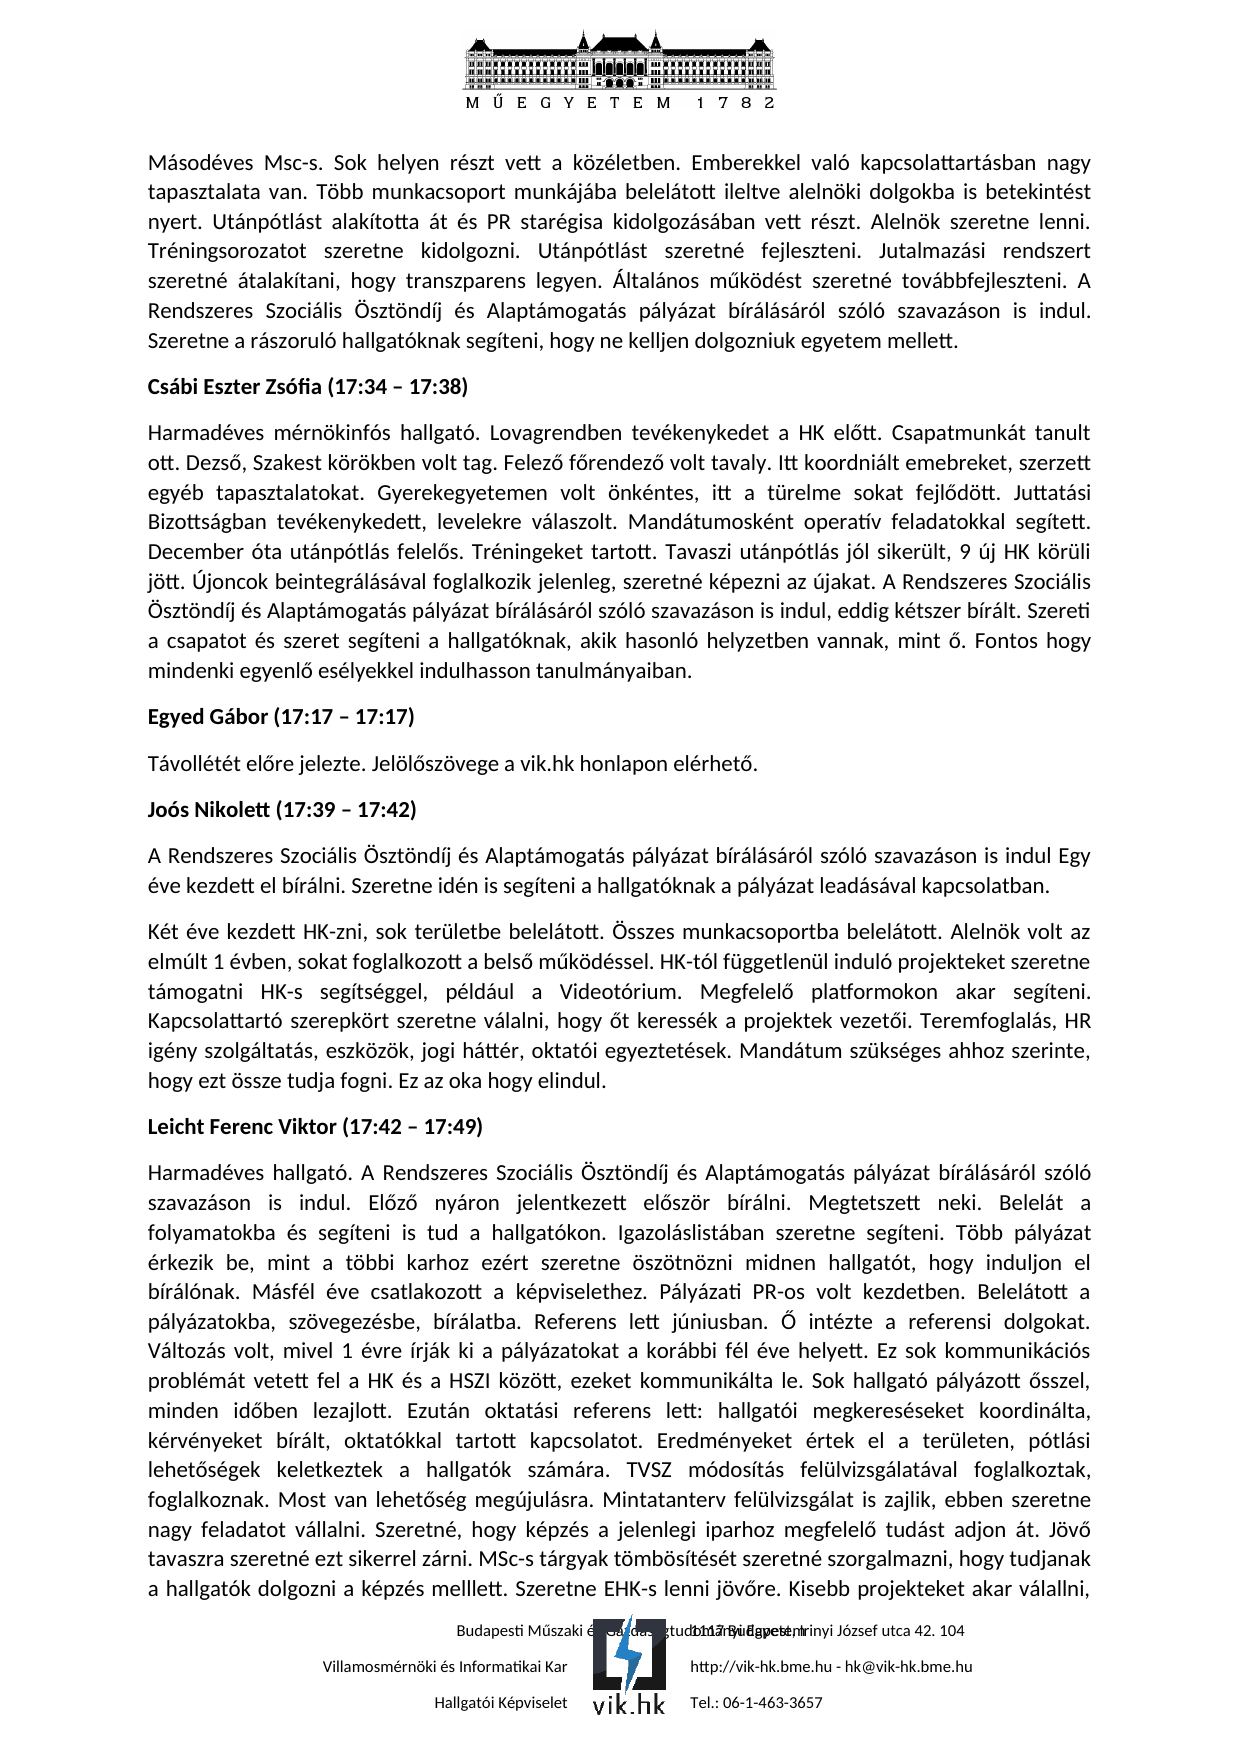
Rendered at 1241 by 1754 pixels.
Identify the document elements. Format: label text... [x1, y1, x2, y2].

picture [591, 1612, 667, 1720]
text Másodéves Msc-s. Sok helyen részt vett a közéletben. Emberekkel való kapcsolattartásban nagy tapasztalata van. Több munkacsoport munkájába belelátott ileltve alelnöki dolgokba is betekintést nyert. Utánpótlást alakította át és PR starégisa kidolgozásában vett részt. Alelnök szeretne lenni. Tréningsorozatot szeretne kidolgozni. Utánpótlást szeretné fejleszteni. Jutalmazási rendszert szeretné átalakítani, hogy transzparens legyen. Általános működést szeretné továbbfejleszteni. A Rendszeres Szociális Ösztöndíj és Alaptámogatás pályázat bírálásáról szóló szavazáson is indul. Szeretne a rászoruló hallgatóknak segíteni, hogy ne kelljen dolgozniuk egyetem mellett. [148, 148, 1093, 354]
text Leicht Ferenc Viktor (17:42 – 17:49) [148, 1112, 1093, 1140]
text A Rendszeres Szociális Ösztöndíj és Alaptámogatás pályázat bírálásáról szóló szavazáson is indul Egy éve kezdett el bírálni. Szeretne idén is segíteni a hallgatóknak a pályázat leadásával kapcsolatban. [148, 841, 1093, 899]
text Távollétét előre jelezte. Jelölőszövege a vik.hk honlapon elérhető. [148, 749, 1093, 777]
text Csábi Eszter Zsófia (17:34 – 17:38) [148, 372, 1093, 400]
text Joós Nikolett (17:39 – 17:42) [148, 795, 1093, 823]
text Két éve kezdett HK-zni, sok területbe belelátott. Összes munkacsoportba belelátott. Alelnök volt az elmúlt 1 évben, sokat foglalkozott a belső működéssel. HK-tól függetlenül induló projekteket szeretne támogatni HK-s segítséggel, például a Videotórium. Megfelelő platformokon akar segíteni. Kapcsolattartó szerepkört szeretne válalni, hogy őt keressék a projektek vezetői. Teremfoglalás, HR igény szolgáltatás, eszközök, jogi háttér, oktatói egyeztetések. Mandátum szükséges ahhoz szerinte, hogy ezt össze tudja fogni. Ez az oka hogy elindul. [148, 917, 1093, 1094]
text Egyed Gábor (17:17 – 17:17) [148, 702, 1093, 730]
picture [462, 29, 777, 108]
text Harmadéves mérnökinfós hallgató. Lovagrendben tevékenykedet a HK előtt. Csapatmunkát tanult ott. Dezső, Szakest körökben volt tag. Felező főrendező volt tavaly. Itt koordniált emebreket, szerzett egyéb tapasztalatokat. Gyerekegyetemen volt önkéntes, itt a türelme sokat fejlődött. Juttatási Bizottságban tevékenykedett, levelekre válaszolt. Mandátumosként operatív feladatokkal segített. December óta utánpótlás felelős. Tréningeket tartott. Tavaszi utánpótlás jól sikerült, 9 új HK körüli jött. Újoncok beintegrálásával foglalkozik jelenleg, szeretné képezni az újakat. A Rendszeres Szociális Ösztöndíj és Alaptámogatás pályázat bírálásáról szóló szavazáson is indul, eddig kétszer bírált. Szereti a csapatot és szeret segíteni a hallgatóknak, akik hasonló helyzetben vannak, mint ő. Fontos hogy mindenki egyenlő esélyekkel indulhasson tanulmányaiban. [148, 418, 1093, 684]
